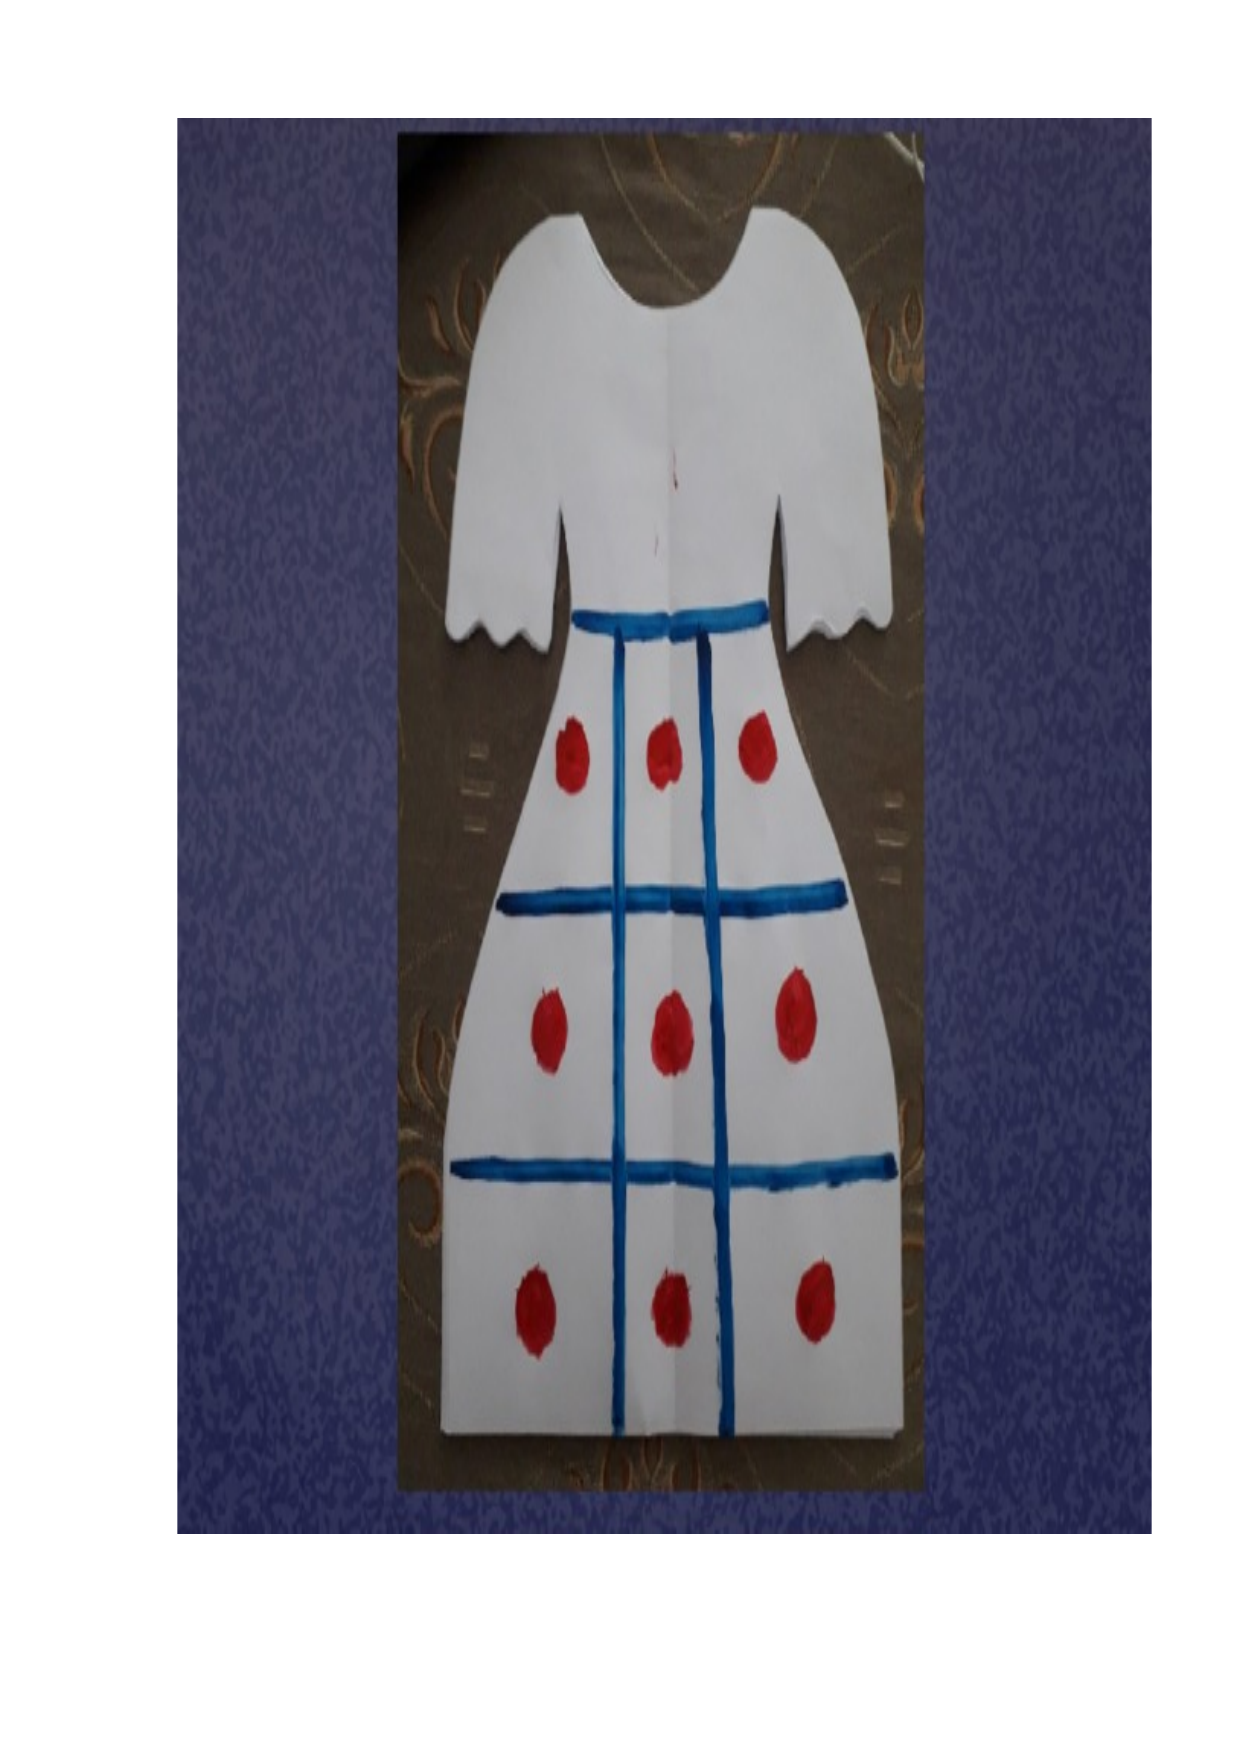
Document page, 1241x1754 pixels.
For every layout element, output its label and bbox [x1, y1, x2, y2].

picture [177, 118, 1152, 1534]
